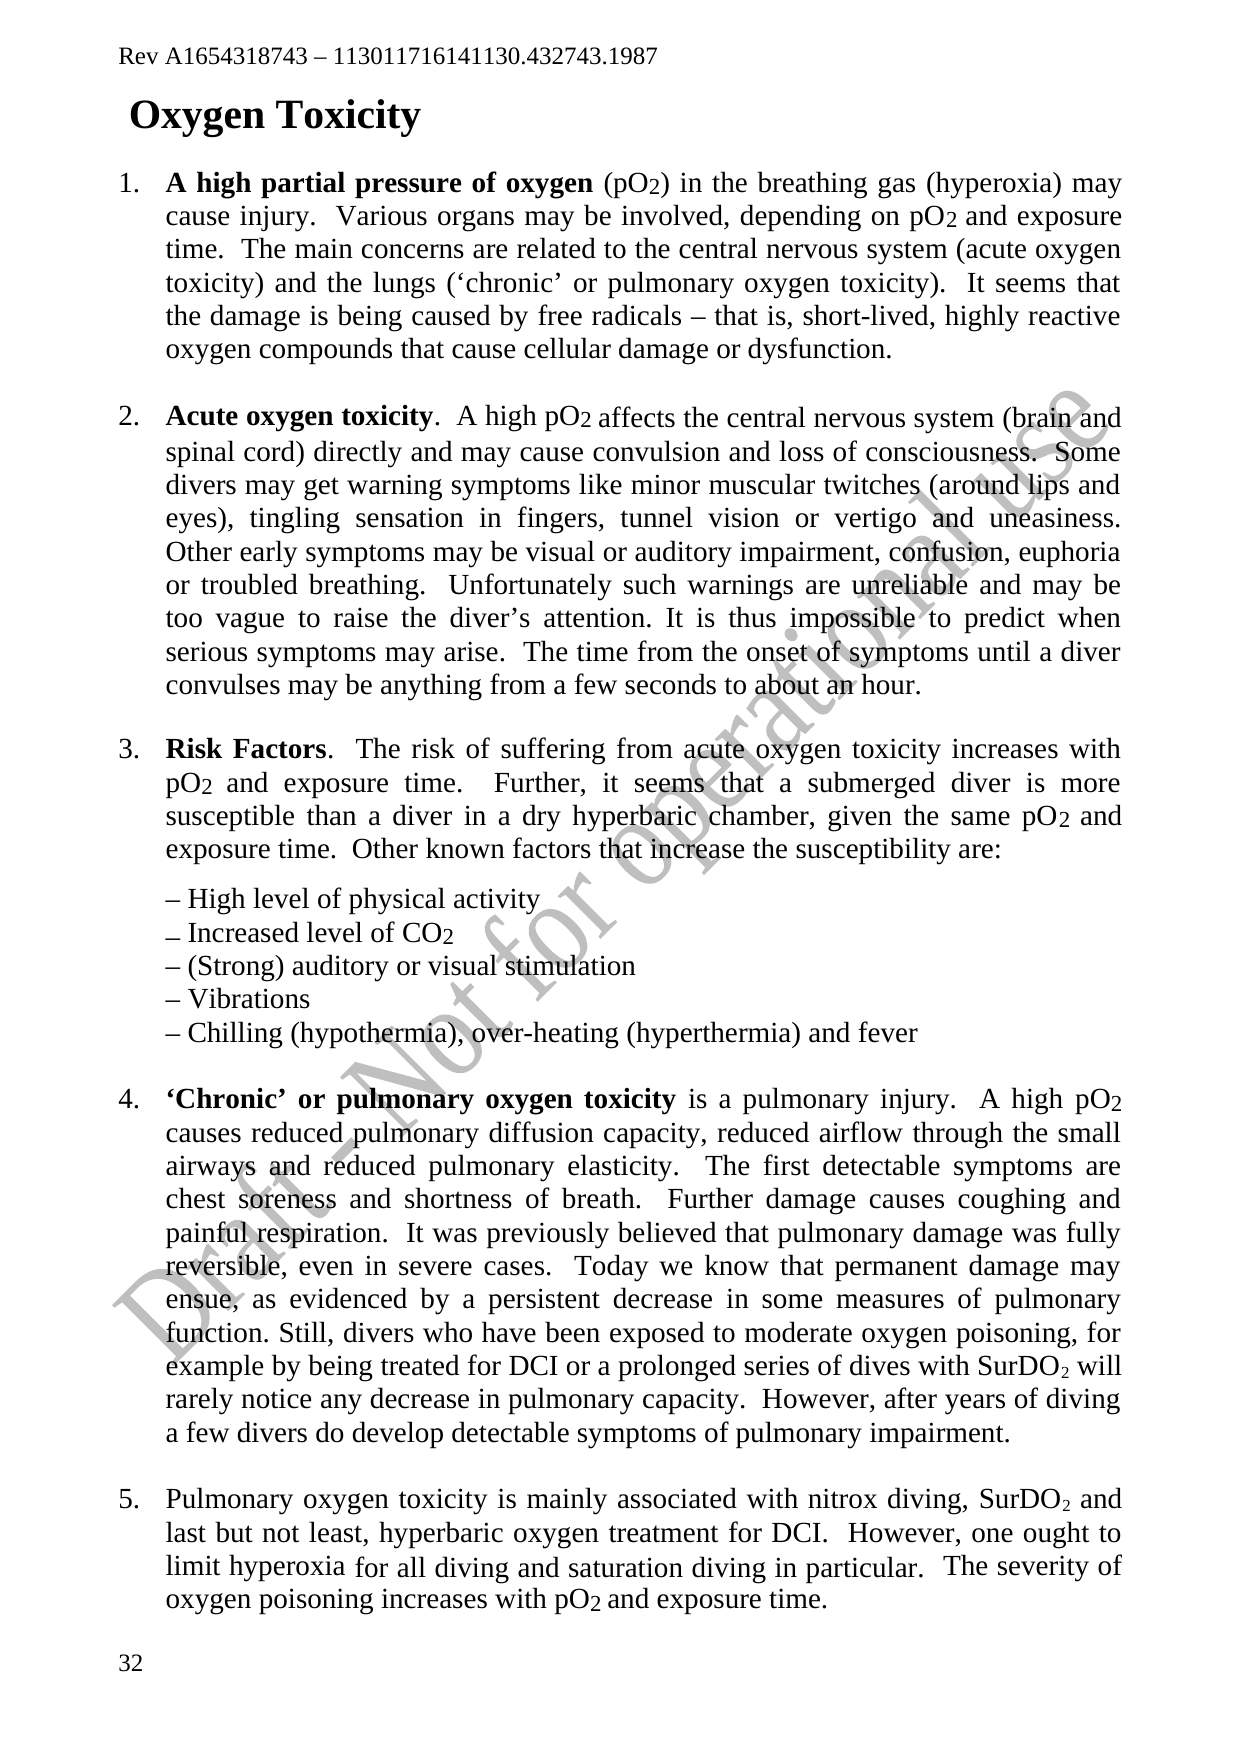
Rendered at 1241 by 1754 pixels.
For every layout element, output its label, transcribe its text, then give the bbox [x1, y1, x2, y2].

text 4. ‘Chronic’ or pulmonary oxygen toxicity is a pulmonary injury. A high pO2 causes reduced pulmonary diffusion capacity, reduced airflow through the small airways and reduced pulmonary elasticity. The first detectable symptoms are chest soreness and shortness of breath. Further damage causes coughing and painful respiration. It was previously believed that pulmonary damage was fully reversible, even in severe cases. Today we know that permanent damage may ensue, as evidenced by a persistent decrease in some measures of pulmonary function. Still, divers who have been exposed to moderate oxygen poisoning, for example by being treated for DCI or a prolonged series of dives with SurDO2 will rarely notice any decrease in pulmonary capacity. However, after years of diving a few divers do develop detectable symptoms of pulmonary impairment. [118, 1082, 1122, 1449]
text – High level of physical activity [118, 882, 1122, 916]
text – Chilling (hypothermia), over-heating (hyperthermia) and fever [118, 1016, 1122, 1049]
text Oxygen Toxicity [118, 99, 1122, 136]
text 3. Risk Factors. The risk of suffering from acute oxygen toxicity increases with pO2 and exposure time. Further, it seems that a submerged diver is more susceptible than a diver in a dry hyperbaric chamber, given the same pO2 and exposure time. Other known factors that increase the susceptibility are: [118, 732, 1122, 866]
text 5. Pulmonary oxygen toxicity is mainly associated with nitrox diving, SurDO2 and last but not least, hyperbaric oxygen treatment for DCI. However, one ought to limit hyperoxia for all diving and saturation diving in particular. The severity of oxygen poisoning increases with pO2 and exposure time. [118, 1482, 1122, 1616]
text – (Strong) auditory or visual stimulation [118, 949, 1122, 982]
text 2. Acute oxygen toxicity. A high pO2 affects the central nervous system (brain and spinal cord) directly and may cause convulsion and loss of consciousness. Some divers may get warning symptoms like minor muscular twitches (around lips and eyes), tingling sensation in fingers, tunnel vision or vertigo and uneasiness. Other early symptoms may be visual or auditory impairment, confusion, euphoria or troubled breathing. Unfortunately such warnings are unreliable and may be too vague to raise the diver’s attention. It is thus impossible to predict when serious symptoms may arise. The time from the onset of symptoms until a diver convulses may be anything from a few seconds to about an hour. [118, 399, 1122, 699]
text – Vibrations [118, 982, 1122, 1016]
text – Increased level of CO2 [118, 916, 1122, 949]
text 1. A high partial pressure of oxygen (pO2) in the breathing gas (hyperoxia) may cause injury. Various organs may be involved, depending on pO2 and exposure time. The main concerns are related to the central nervous system (acute oxygen toxicity) and the lungs (‘chronic’ or pulmonary oxygen toxicity). It seems that the damage is being caused by free radicals – that is, short-lived, highly reactive oxygen compounds that cause cellular damage or dysfunction. [118, 166, 1122, 366]
